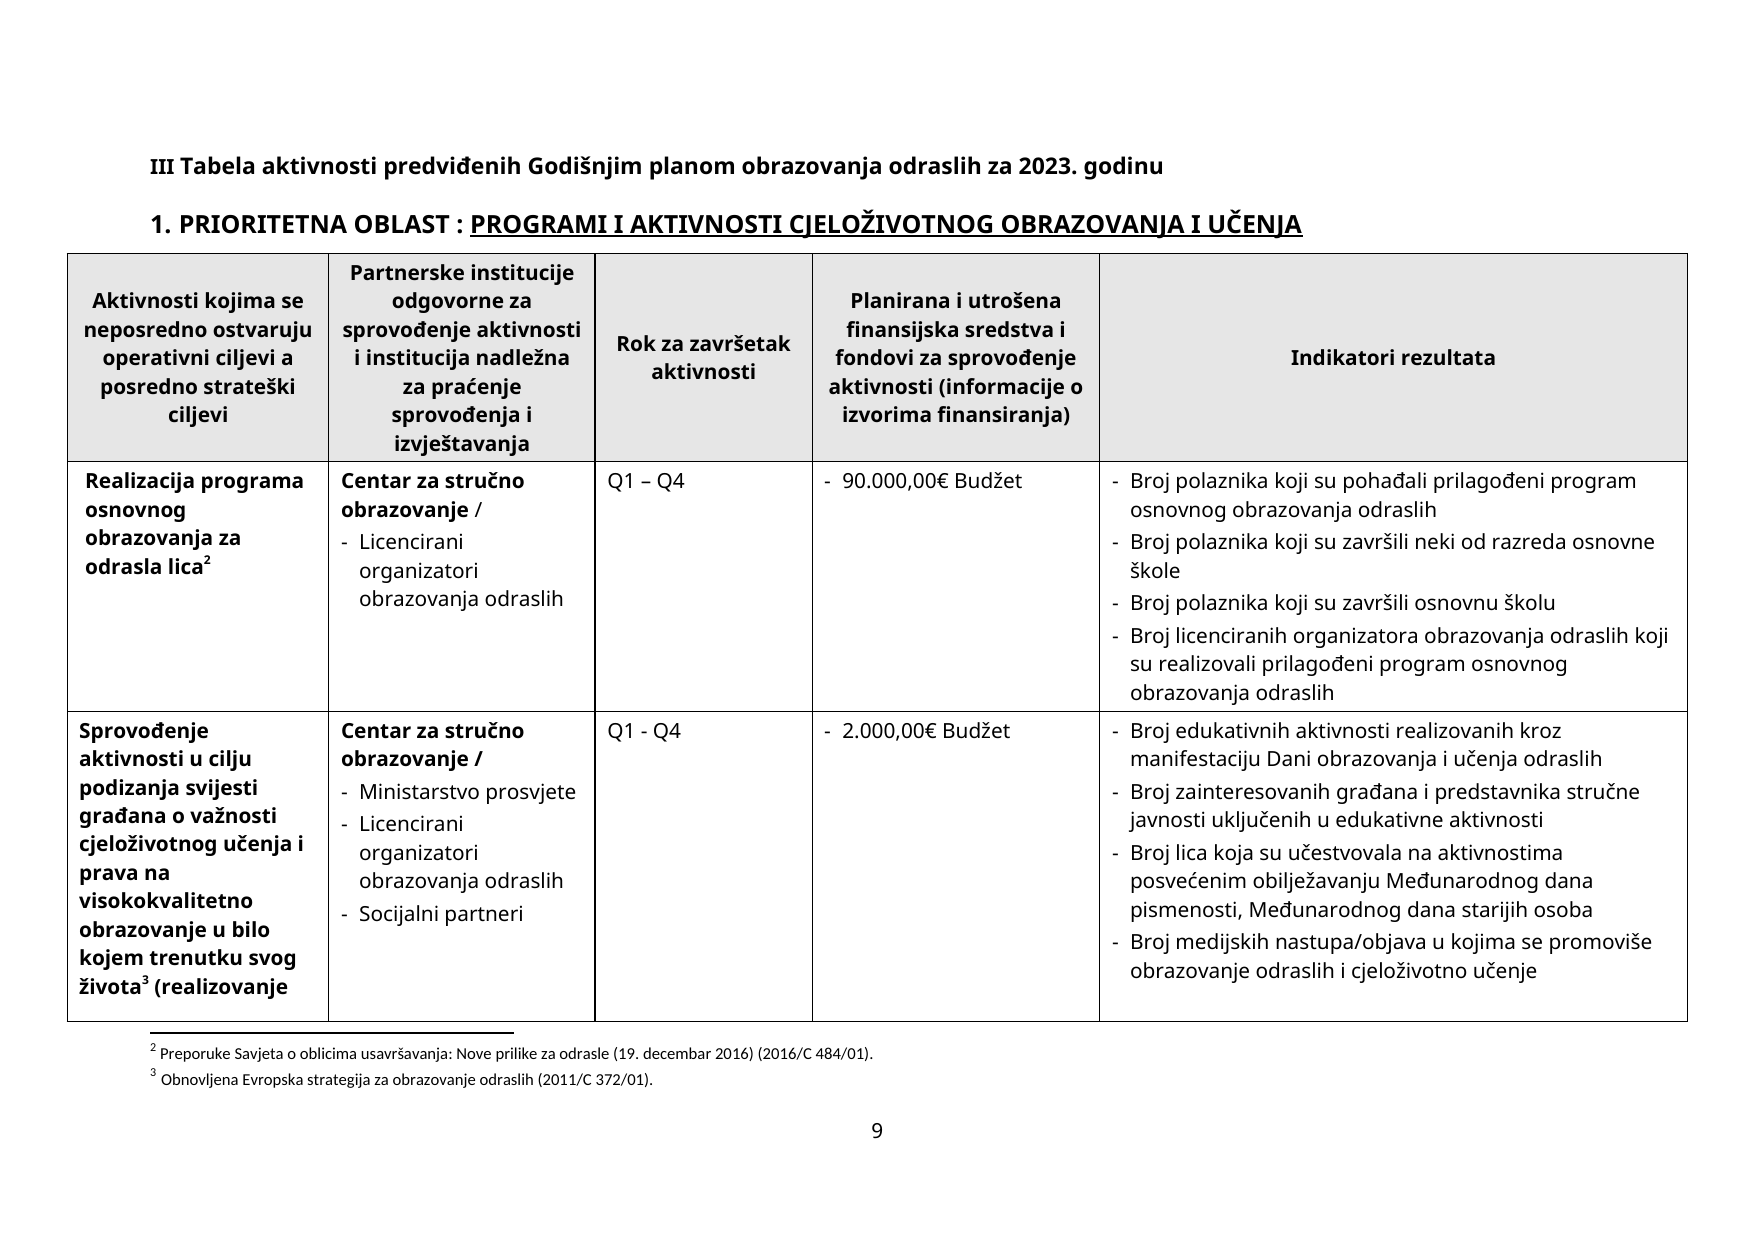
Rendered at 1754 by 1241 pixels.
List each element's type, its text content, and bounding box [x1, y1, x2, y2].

table_header Aktivnosti kojima se neposredno ostvaruju operativni ciljevi a posredno strateški ciljevi [68, 254, 328, 461]
table_header Indikatori rezultata [1100, 254, 1687, 461]
table_cell Centar za stručno obrazovanje / Licencirani organizatori obrazovanja odraslih [329, 462, 594, 711]
subtitle PRIORITETNA OBLAST : PROGRAMI I AKTIVNOSTI CJELOŽIVOTNOG OBRAZOVANJA I UČENJA [150, 206, 1604, 240]
table_cell 2.000,00€ Budžet [813, 712, 1099, 1021]
table_header Rok za završetak aktivnosti [596, 254, 812, 461]
table_cell Centar za stručno obrazovanje / Ministarstvo prosvjete Licencirani organizatori obrazovanja odraslih Socijalni partneri [329, 712, 594, 1021]
table_cell Realizacija programa osnovnog obrazovanja za odrasla lica [68, 462, 328, 711]
table_header Partnerske institucije odgovorne za sprovođenje aktivnosti i institucija nadležna za praćenje sprovođenja i izvještavanja [329, 254, 594, 461]
table_cell 90.000,00€ Budžet [813, 462, 1099, 711]
text III Tabela aktivnosti predviđenih Godišnjim planom obrazovanja odraslih za 2023. godinu [150, 150, 1604, 181]
table_cell Q1 - Q4 [596, 712, 812, 1021]
table_cell Broj polaznika koji su pohađali prilagođeni program osnovnog obrazovanja odraslih Broj polaznika koji su završili neki od razreda osnovne škole Broj polaznika koji su završili osnovnu školu Broj licenciranih organizatora obrazovanja odraslih koji su realizovali prilagođeni program osnovnog obrazovanja odraslih [1100, 462, 1687, 711]
table_cell Q1 – Q4 [596, 462, 812, 711]
table_header Planirana i utrošena finansijska sredstva i fondovi za sprovođenje aktivnosti (informacije o izvorima finansiranja) [813, 254, 1099, 461]
